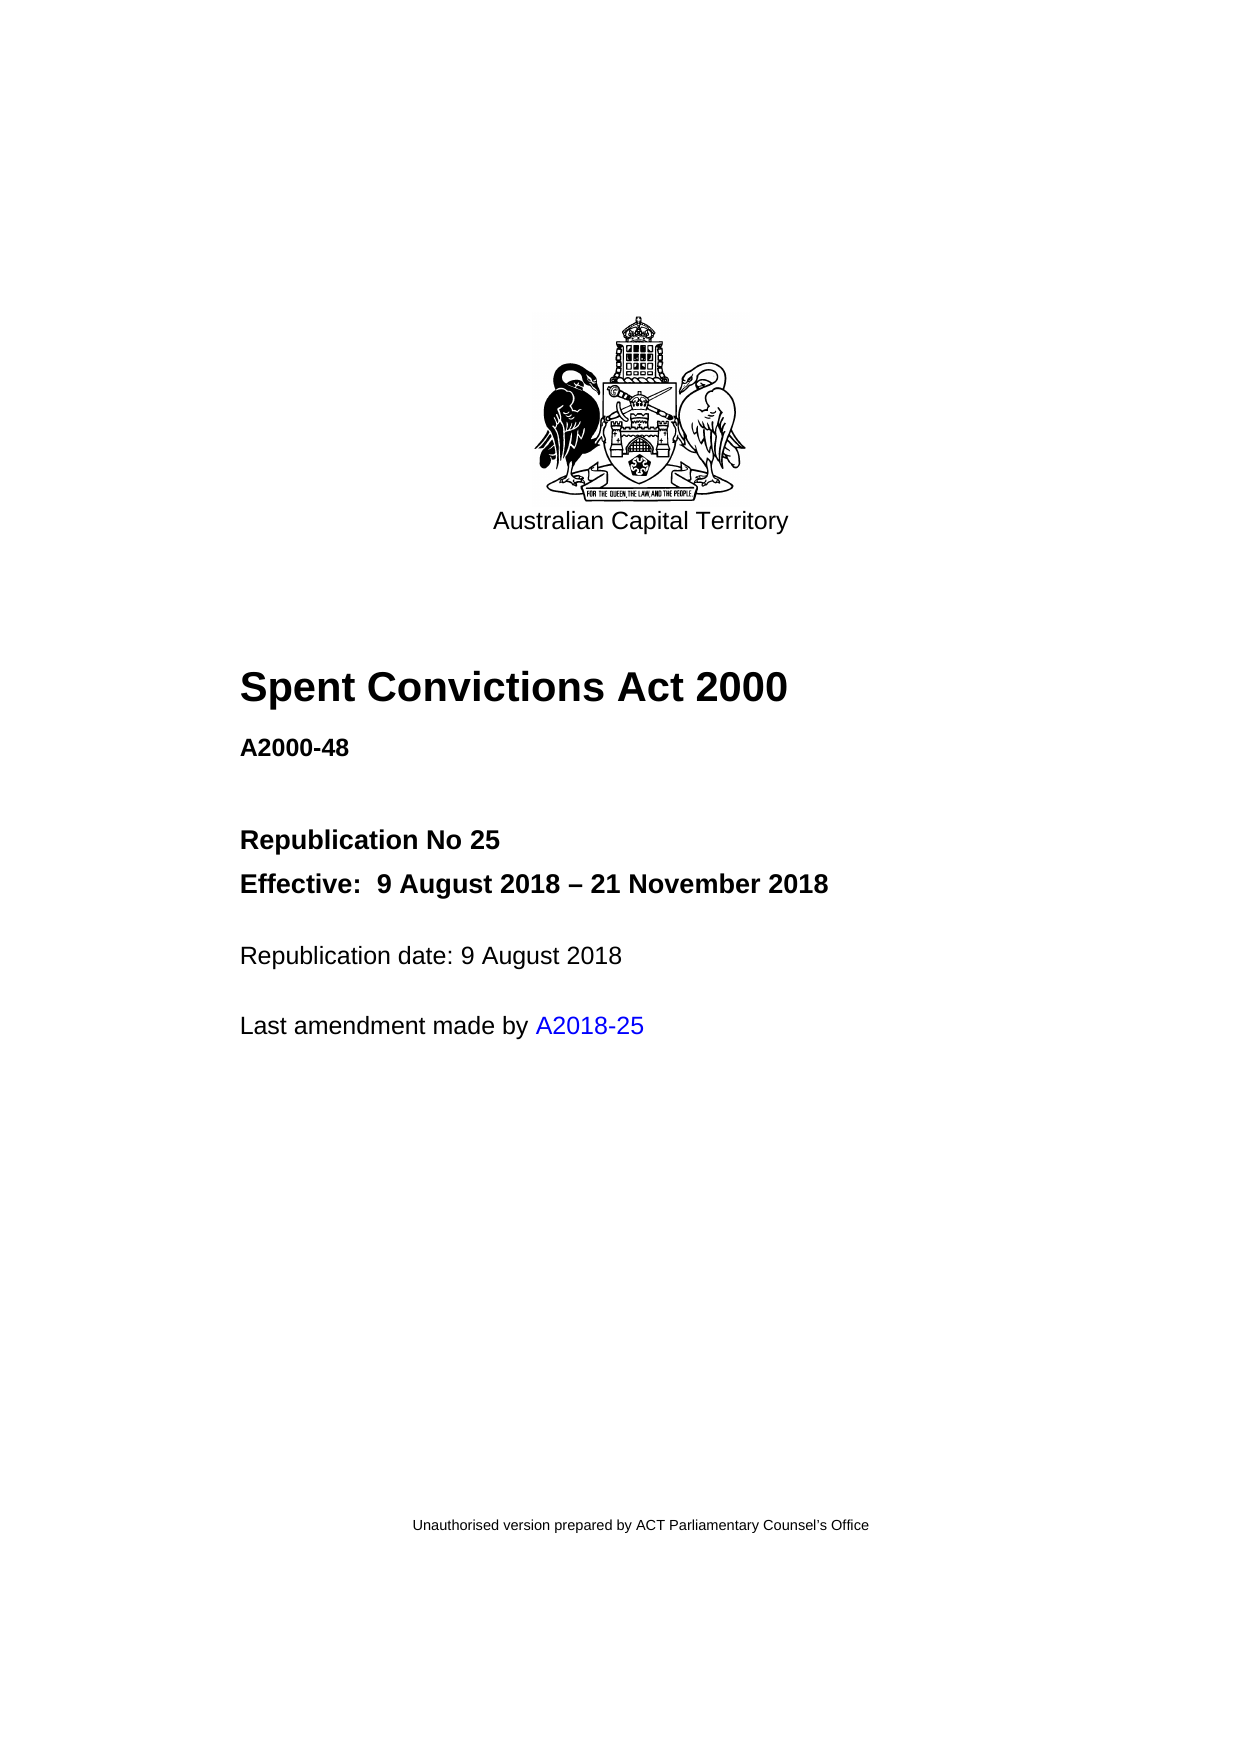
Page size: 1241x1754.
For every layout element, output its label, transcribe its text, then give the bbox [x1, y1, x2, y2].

text Spent Convictions Act 2000 [239, 662, 1042, 710]
picture [531, 312, 751, 507]
text Australian Capital Territory [239, 506, 1042, 535]
text A2000-48 [239, 733, 1042, 762]
text Republication date: 9 August 2018 [239, 941, 1042, 969]
text Effective: 9 August 2018 – 21 November 2018 [239, 868, 1042, 899]
text Last amendment made by A2018-25 [239, 1011, 1042, 1040]
text Republication No 25 [239, 824, 1042, 855]
